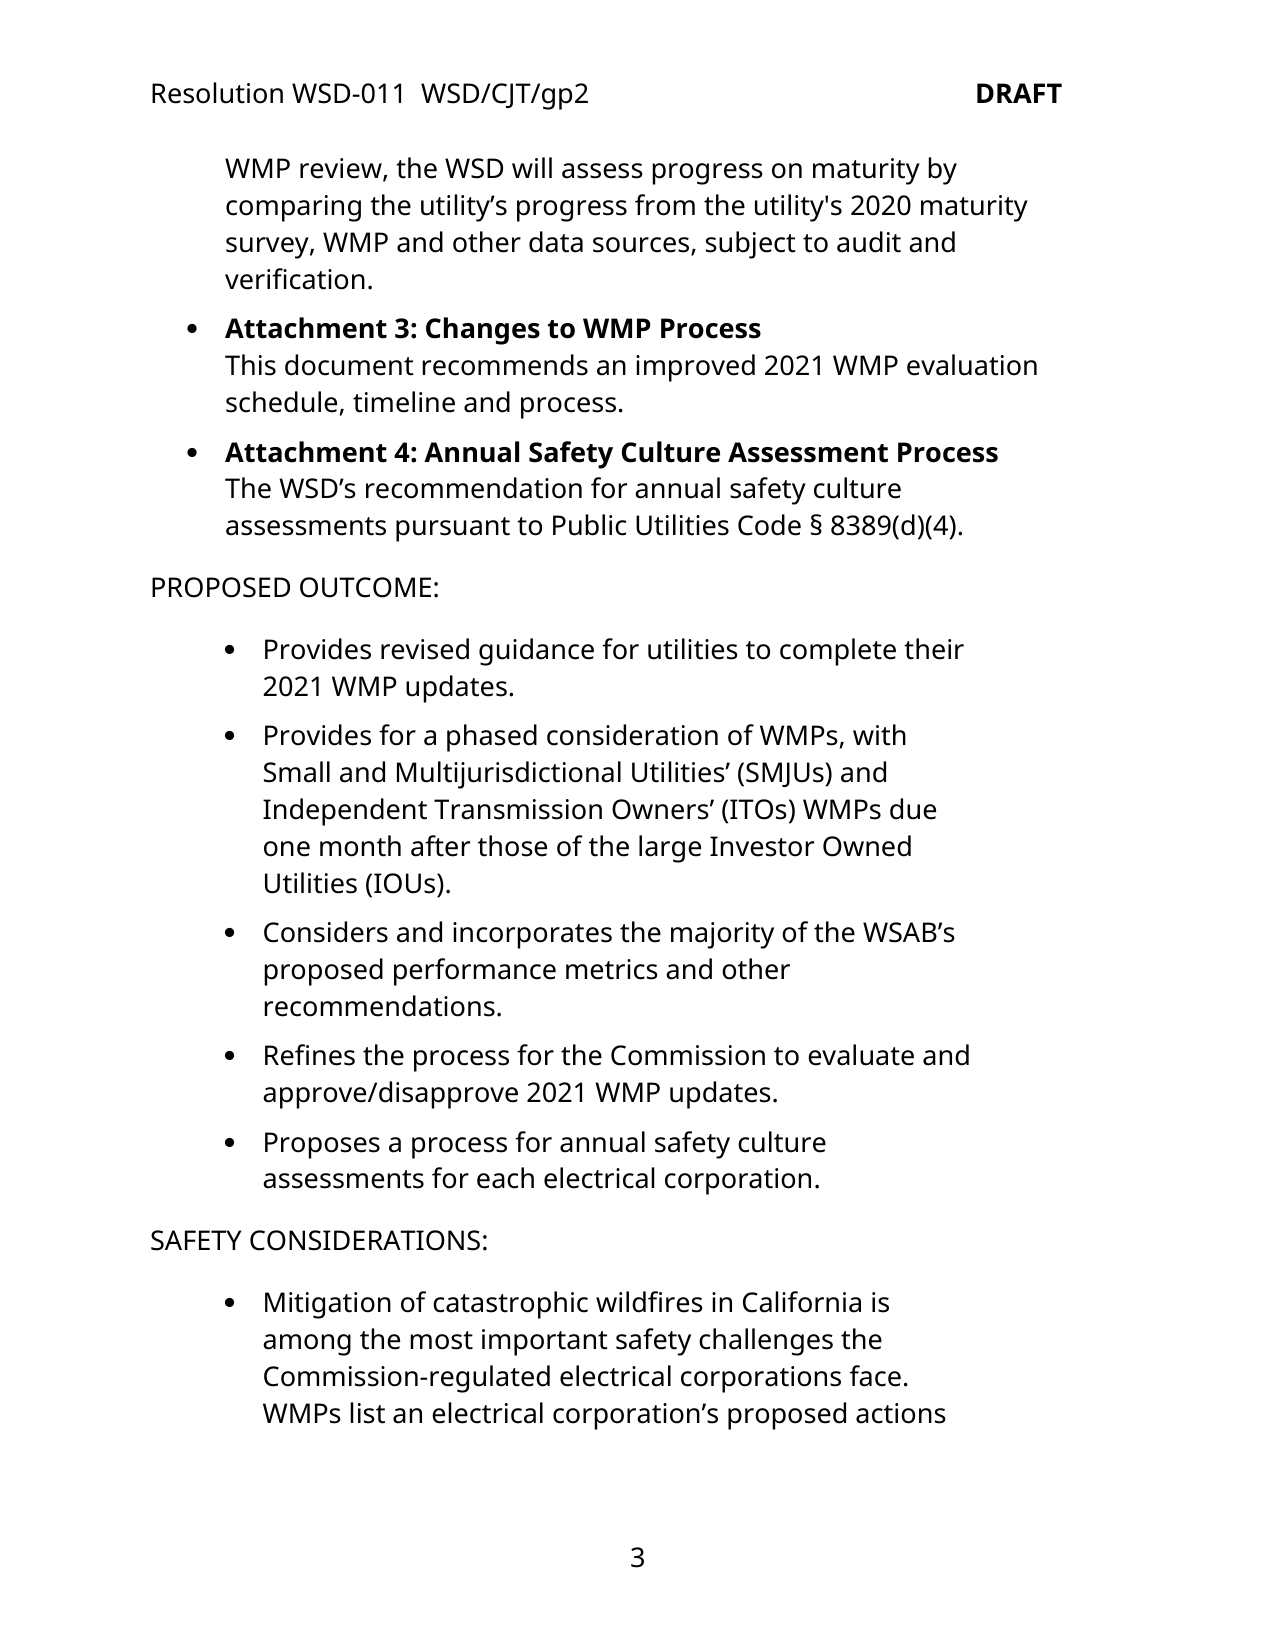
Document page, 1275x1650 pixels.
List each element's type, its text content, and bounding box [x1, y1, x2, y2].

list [187, 150, 1050, 297]
list Attachment 3: Changes to WMP Process This document recommends an improved 2021 WMP evaluation schedule, timeline and process. [187, 310, 1050, 421]
list Considers and incorporates the majority of the WSAB’s proposed performance metrics and other recommendations. [225, 914, 975, 1024]
list Provides for a phased consideration of WMPs, with Small and Multijurisdictional Utilities’ (SMJUs) and Independent Transmission Owners’ (ITOs) WMPs due one month after those of the large Investor Owned Utilities (IOUs). [225, 717, 975, 901]
text PROPOSED OUTCOME: [150, 569, 1050, 606]
list Proposes a process for annual safety culture assessments for each electrical corporation. [225, 1123, 975, 1197]
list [225, 1284, 975, 1431]
list Provides revised guidance for utilities to complete their 2021 WMP updates. [225, 631, 975, 704]
text SAFETY CONSIDERATIONS: [150, 1222, 1050, 1259]
list Attachment 4: Annual Safety Culture Assessment Process The WSD’s recommendation for annual safety culture assessments pursuant to Public Utilities Code § 8389(d)(4). [187, 433, 1050, 544]
list Refines the process for the Commission to evaluate and approve/disapprove 2021 WMP updates. [225, 1037, 975, 1111]
